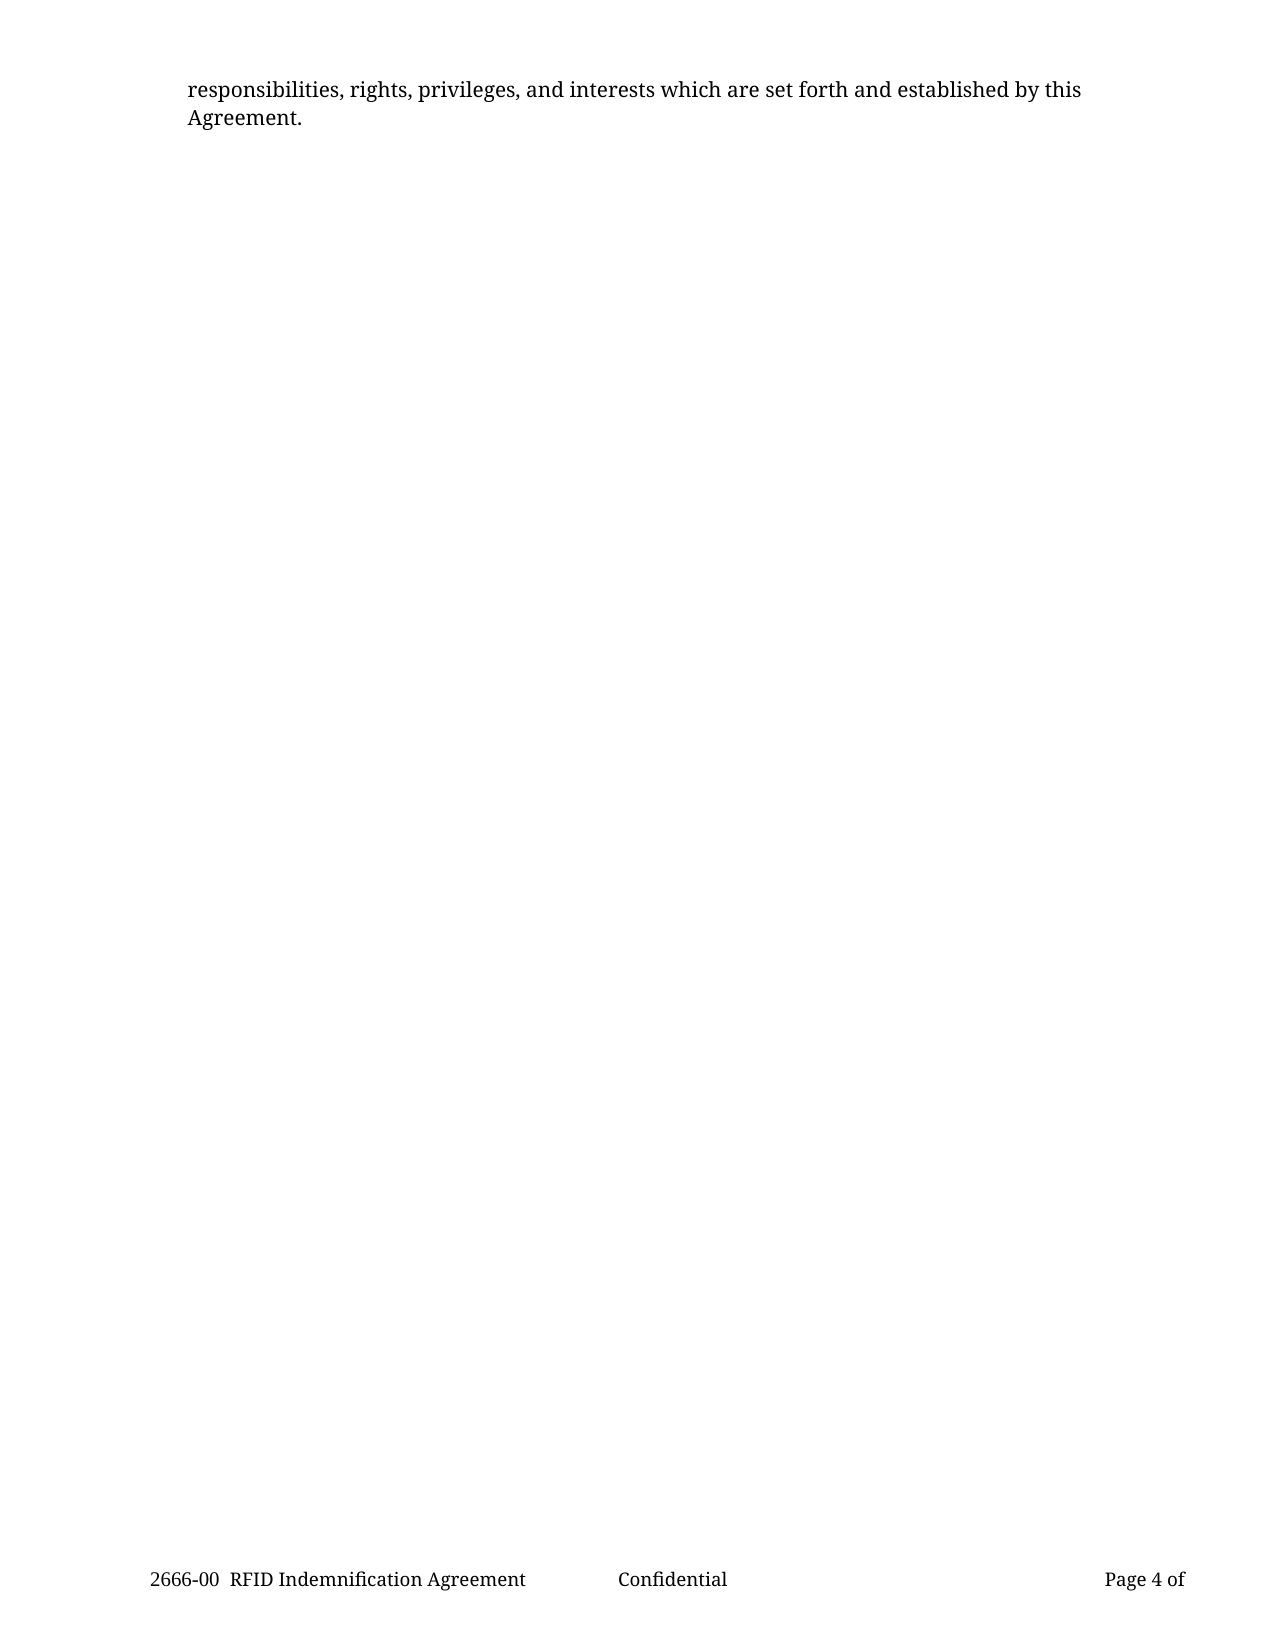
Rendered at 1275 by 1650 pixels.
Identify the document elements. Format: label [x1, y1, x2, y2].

text [187, 75, 1162, 132]
